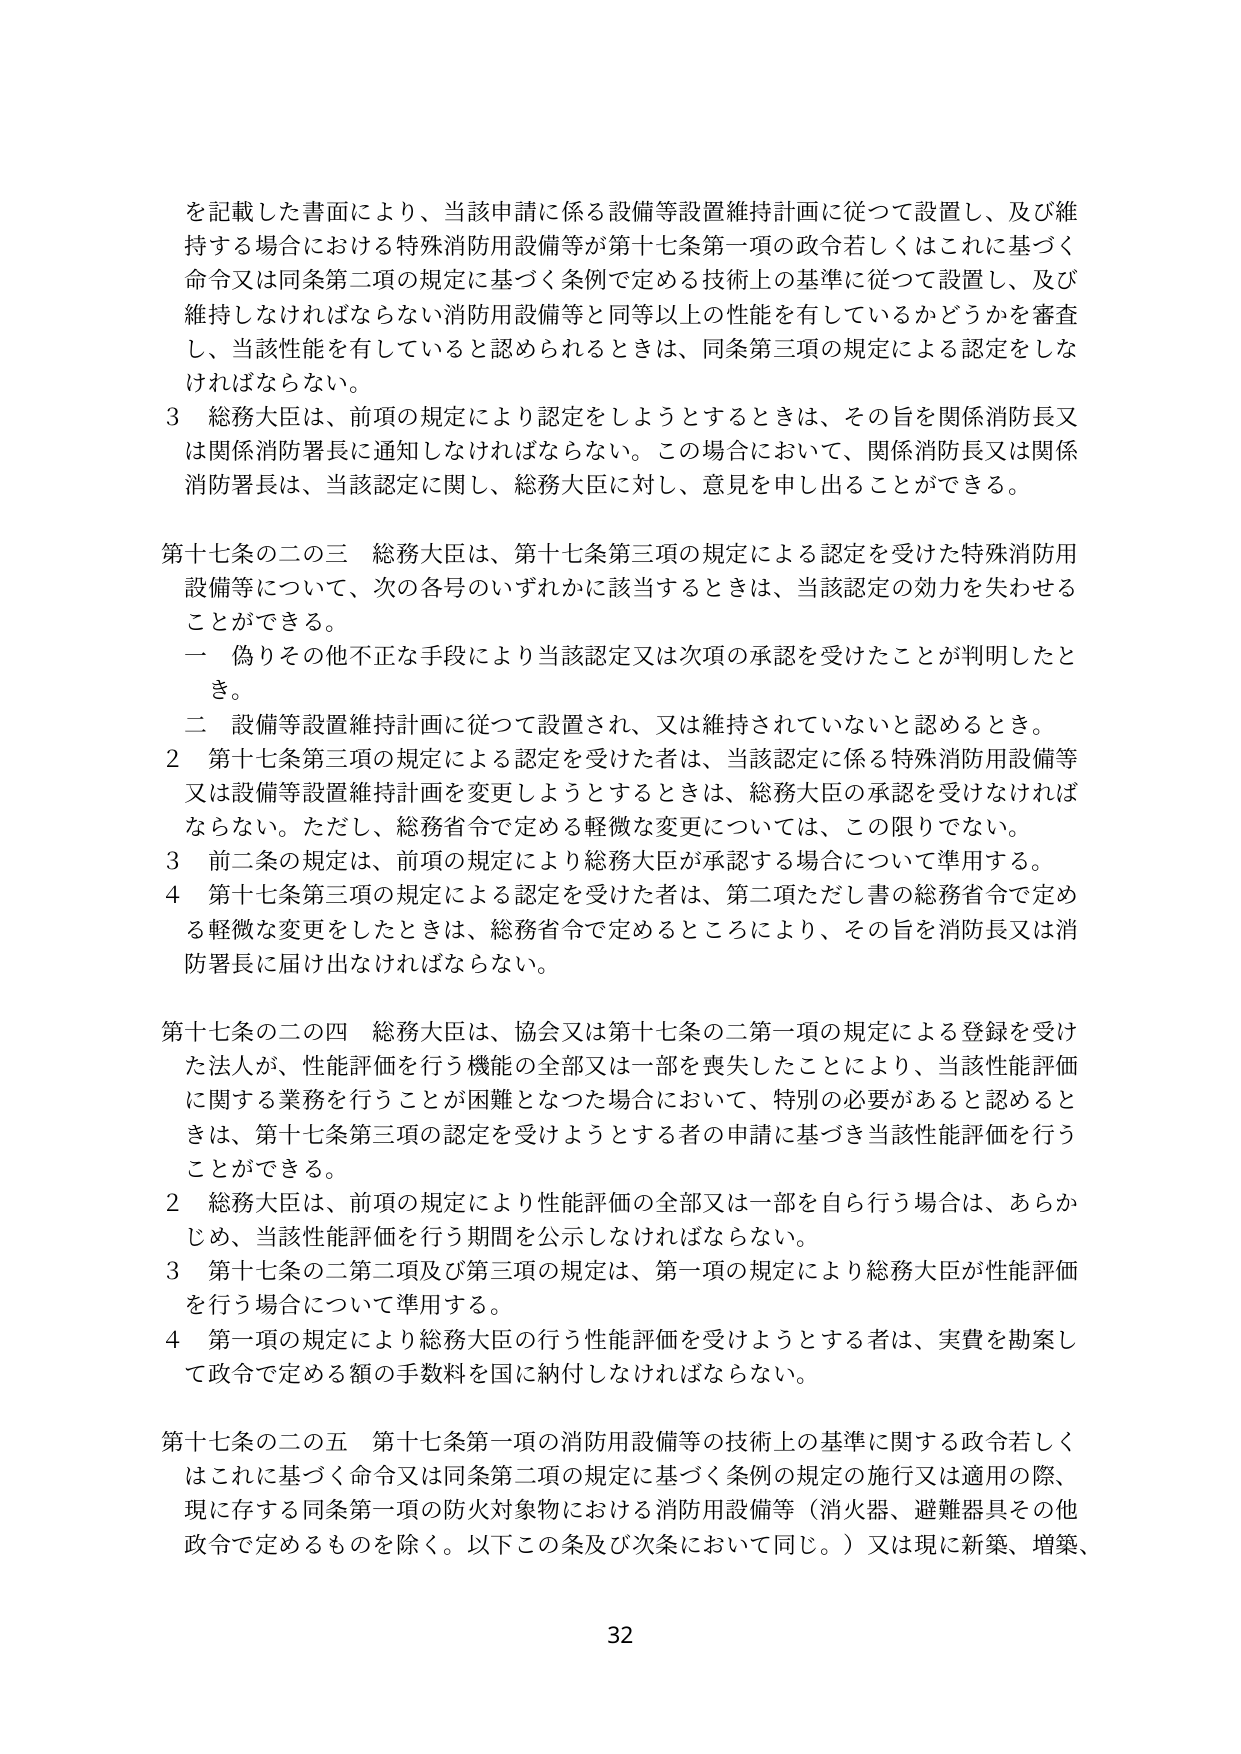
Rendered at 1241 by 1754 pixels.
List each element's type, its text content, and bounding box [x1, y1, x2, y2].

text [161, 1424, 1079, 1560]
text ３ 第十七条の二第二項及び第三項の規定は、第一項の規定により総務大臣が性能評価を行う場合について準用する。 [161, 1253, 1079, 1321]
text ２ 第十七条第三項の規定による認定を受けた者は、当該認定に係る特殊消防用設備等又は設備等設置維持計画を変更しようとするときは、総務大臣の承認を受けなければならない。ただし、総務省令で定める軽微な変更については、この限りでない。 [161, 740, 1079, 843]
text ２ 総務大臣は、前項の規定により性能評価の全部又は一部を自ら行う場合は、あらかじめ、当該性能評価を行う期間を公示しなければならない。 [161, 1184, 1079, 1253]
text 第十七条の二の三 総務大臣は、第十七条第三項の規定による認定を受けた特殊消防用設備等について、次の各号のいずれかに該当するときは、当該認定の効力を失わせることができる。 [161, 535, 1079, 638]
text ４ 第十七条第三項の規定による認定を受けた者は、第二項ただし書の総務省令で定める軽微な変更をしたときは、総務省令で定めるところにより、その旨を消防長又は消防署長に届け出なければならない。 [161, 877, 1079, 979]
text ３ 総務大臣は、前項の規定により認定をしようとするときは、その旨を関係消防長又は関係消防署長に通知しなければならない。この場合において、関係消防長又は関係消防署長は、当該認定に関し、総務大臣に対し、意見を申し出ることができる。 [161, 399, 1079, 501]
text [161, 194, 1079, 399]
text ３ 前二条の規定は、前項の規定により総務大臣が承認する場合について準用する。 [161, 843, 1079, 877]
text 二 設備等設置維持計画に従つて設置され、又は維持されていないと認めるとき。 [184, 706, 1079, 740]
text 一 偽りその他不正な手段により当該認定又は次項の承認を受けたことが判明したとき。 [184, 638, 1079, 706]
text ４ 第一項の規定により総務大臣の行う性能評価を受けようとする者は、実費を勘案して政令で定める額の手数料を国に納付しなければならない。 [161, 1321, 1079, 1389]
text 第十七条の二の四 総務大臣は、協会又は第十七条の二第一項の規定による登録を受けた法人が、性能評価を行う機能の全部又は一部を喪失したことにより、当該性能評価に関する業務を行うことが困難となつた場合において、特別の必要があると認めるときは、第十七条第三項の認定を受けようとする者の申請に基づき当該性能評価を行うことができる。 [161, 1014, 1079, 1184]
